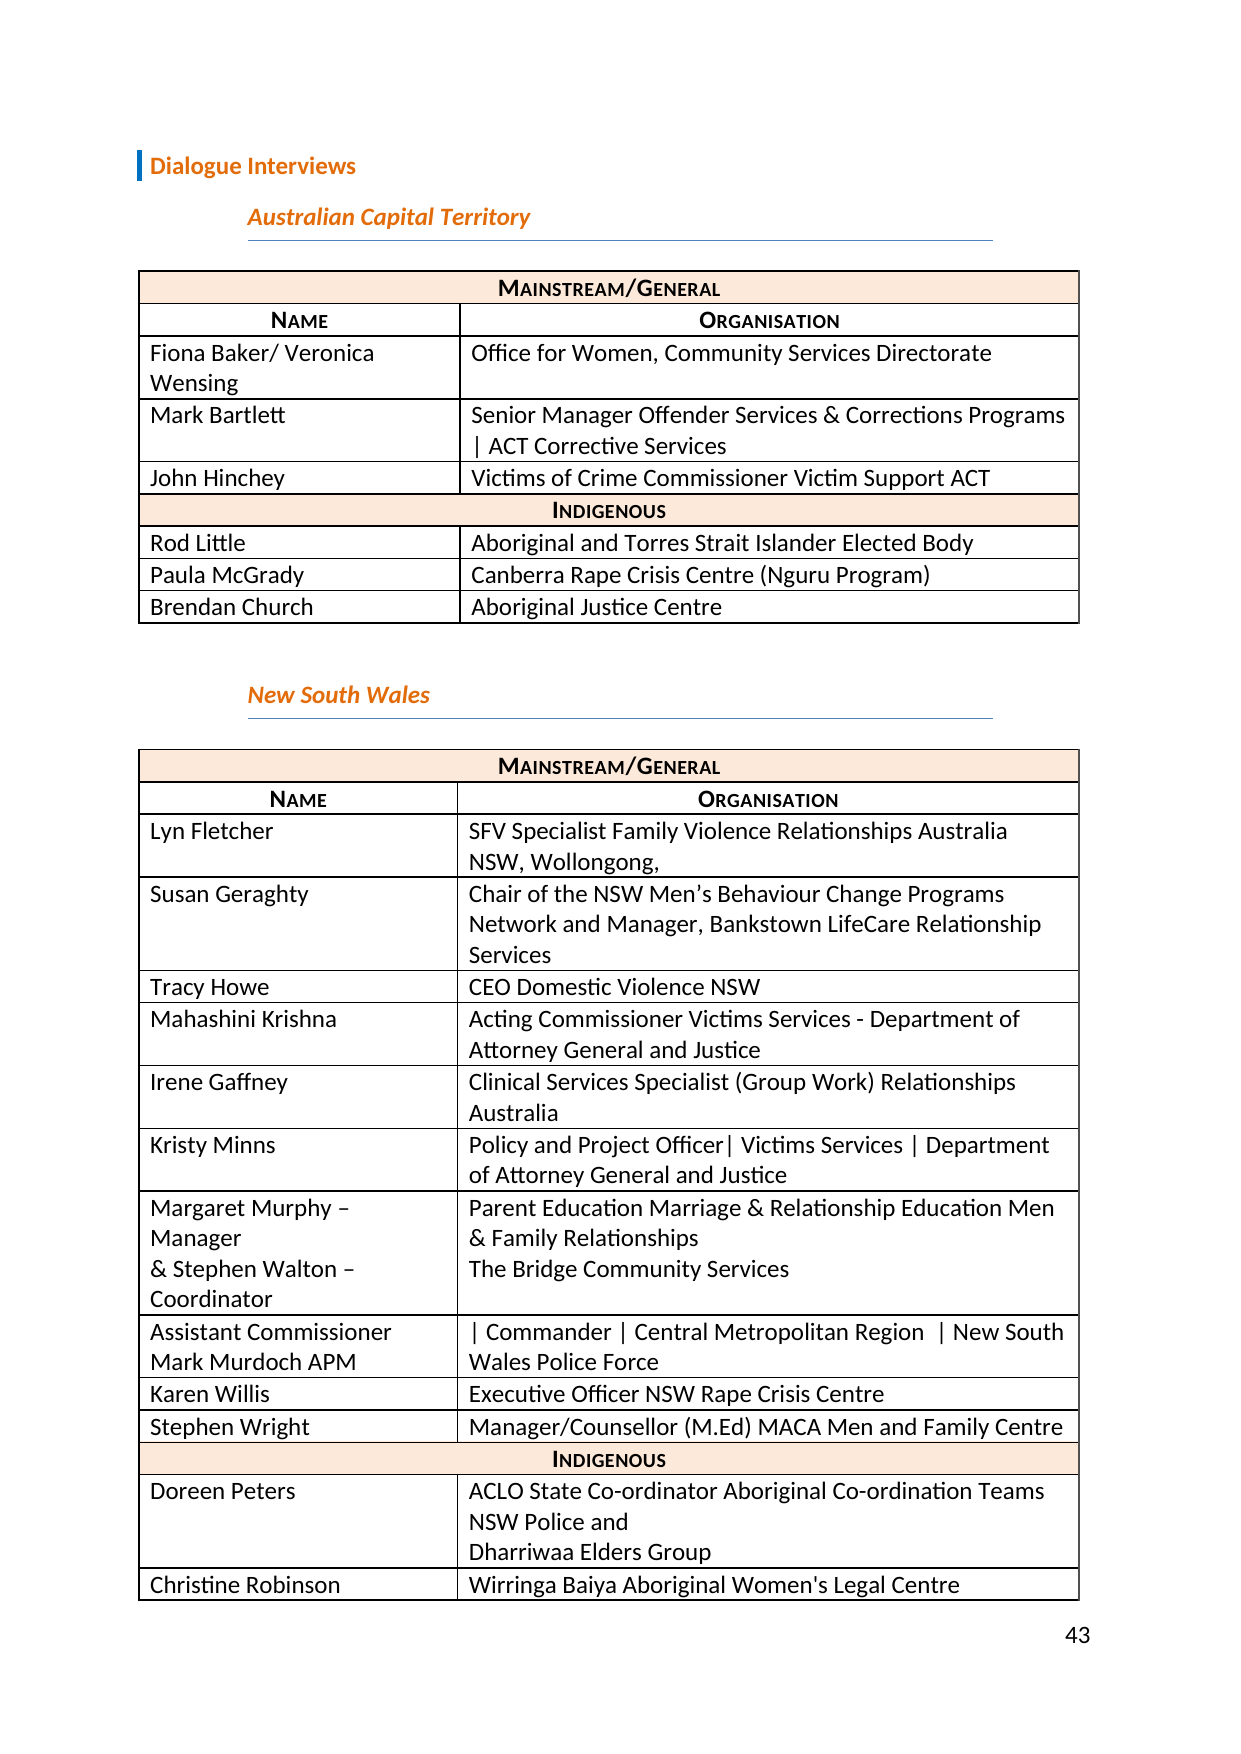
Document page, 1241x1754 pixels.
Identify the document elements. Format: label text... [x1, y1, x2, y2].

table_cell CEO Domestic Violence NSW [458, 971, 1078, 1002]
table_cell | Commander | Central Metropolitan Region | New South Wales Police Force [458, 1316, 1078, 1377]
table_cell Policy and Project Officer| Victims Services | Department of Attorney General and Justice [458, 1129, 1078, 1190]
table_cell Karen Willis [140, 1378, 457, 1409]
table_cell Fiona Baker/ Veronica Wensing [140, 337, 459, 398]
table_cell ACLO State Co-ordinator Aboriginal Co-ordination Teams NSW Police and Dharriwaa Elders Group [458, 1475, 1078, 1567]
text New South Wales [247, 680, 993, 719]
table_cell Manager/Counsellor (M.Ed) MACA Men and Family Centre [458, 1411, 1078, 1441]
table_cell Canberra Rape Crisis Centre (Nguru Program) [461, 559, 1078, 590]
table_cell Organisation [461, 304, 1078, 335]
table_cell Rod Little [140, 527, 459, 557]
table_cell Assistant Commissioner Mark Murdoch APM [140, 1316, 457, 1377]
table_cell Organisation [458, 783, 1078, 813]
table_cell Kristy Minns [140, 1129, 457, 1190]
table_cell Doreen Peters [140, 1475, 457, 1567]
table_cell Wirringa Baiya Aboriginal Women's Legal Centre [458, 1569, 1078, 1599]
table_cell Brendan Church [140, 591, 459, 622]
table_cell Lyn Fletcher [140, 815, 457, 876]
table_cell Margaret Murphy – Manager & Stephen Walton – Coordinator [140, 1192, 457, 1314]
table_cell Name [140, 783, 457, 813]
table_cell Senior Manager Offender Services & Corrections Programs | ACT Corrective Services [461, 400, 1078, 461]
table_header Mainstream/General [140, 272, 1078, 303]
table_cell Stephen Wright [140, 1411, 457, 1441]
table_cell Paula McGrady [140, 559, 459, 590]
table_cell Aboriginal Justice Centre [461, 591, 1078, 622]
table_cell Susan Geraghty [140, 878, 457, 969]
table_cell Victims of Crime Commissioner Victim Support ACT [461, 462, 1078, 493]
text Australian Capital Territory [247, 201, 993, 241]
table_cell Parent Education Marriage & Relationship Education Men & Family Relationships The Bridge Community Services [458, 1192, 1078, 1314]
table_cell Executive Officer NSW Rape Crisis Centre [458, 1378, 1078, 1409]
table_cell Indigenous [140, 495, 1078, 525]
table_cell Indigenous [140, 1443, 1078, 1474]
table_cell Irene Gaffney [140, 1066, 457, 1127]
table_header Mainstream/General [140, 750, 1078, 781]
table_cell Acting Commissioner Victims Services - Department of Attorney General and Justice [458, 1003, 1078, 1064]
table_cell John Hinchey [140, 462, 459, 493]
table_cell Mahashini Krishna [140, 1003, 457, 1064]
table_cell SFV Specialist Family Violence Relationships Australia NSW, Wollongong, [458, 815, 1078, 876]
table_cell Name [140, 304, 459, 335]
text Dialogue Interviews [150, 150, 1090, 181]
table_cell Mark Bartlett [140, 400, 459, 461]
table_cell Aboriginal and Torres Strait Islander Elected Body [461, 527, 1078, 557]
table_cell Office for Women, Community Services Directorate [461, 337, 1078, 398]
table_cell Tracy Howe [140, 971, 457, 1002]
table_cell Clinical Services Specialist (Group Work) Relationships Australia [458, 1066, 1078, 1127]
table_cell Christine Robinson [140, 1569, 457, 1599]
table_cell Chair of the NSW Men’s Behaviour Change Programs Network and Manager, Bankstown LifeCare Relationship Services [458, 878, 1078, 969]
